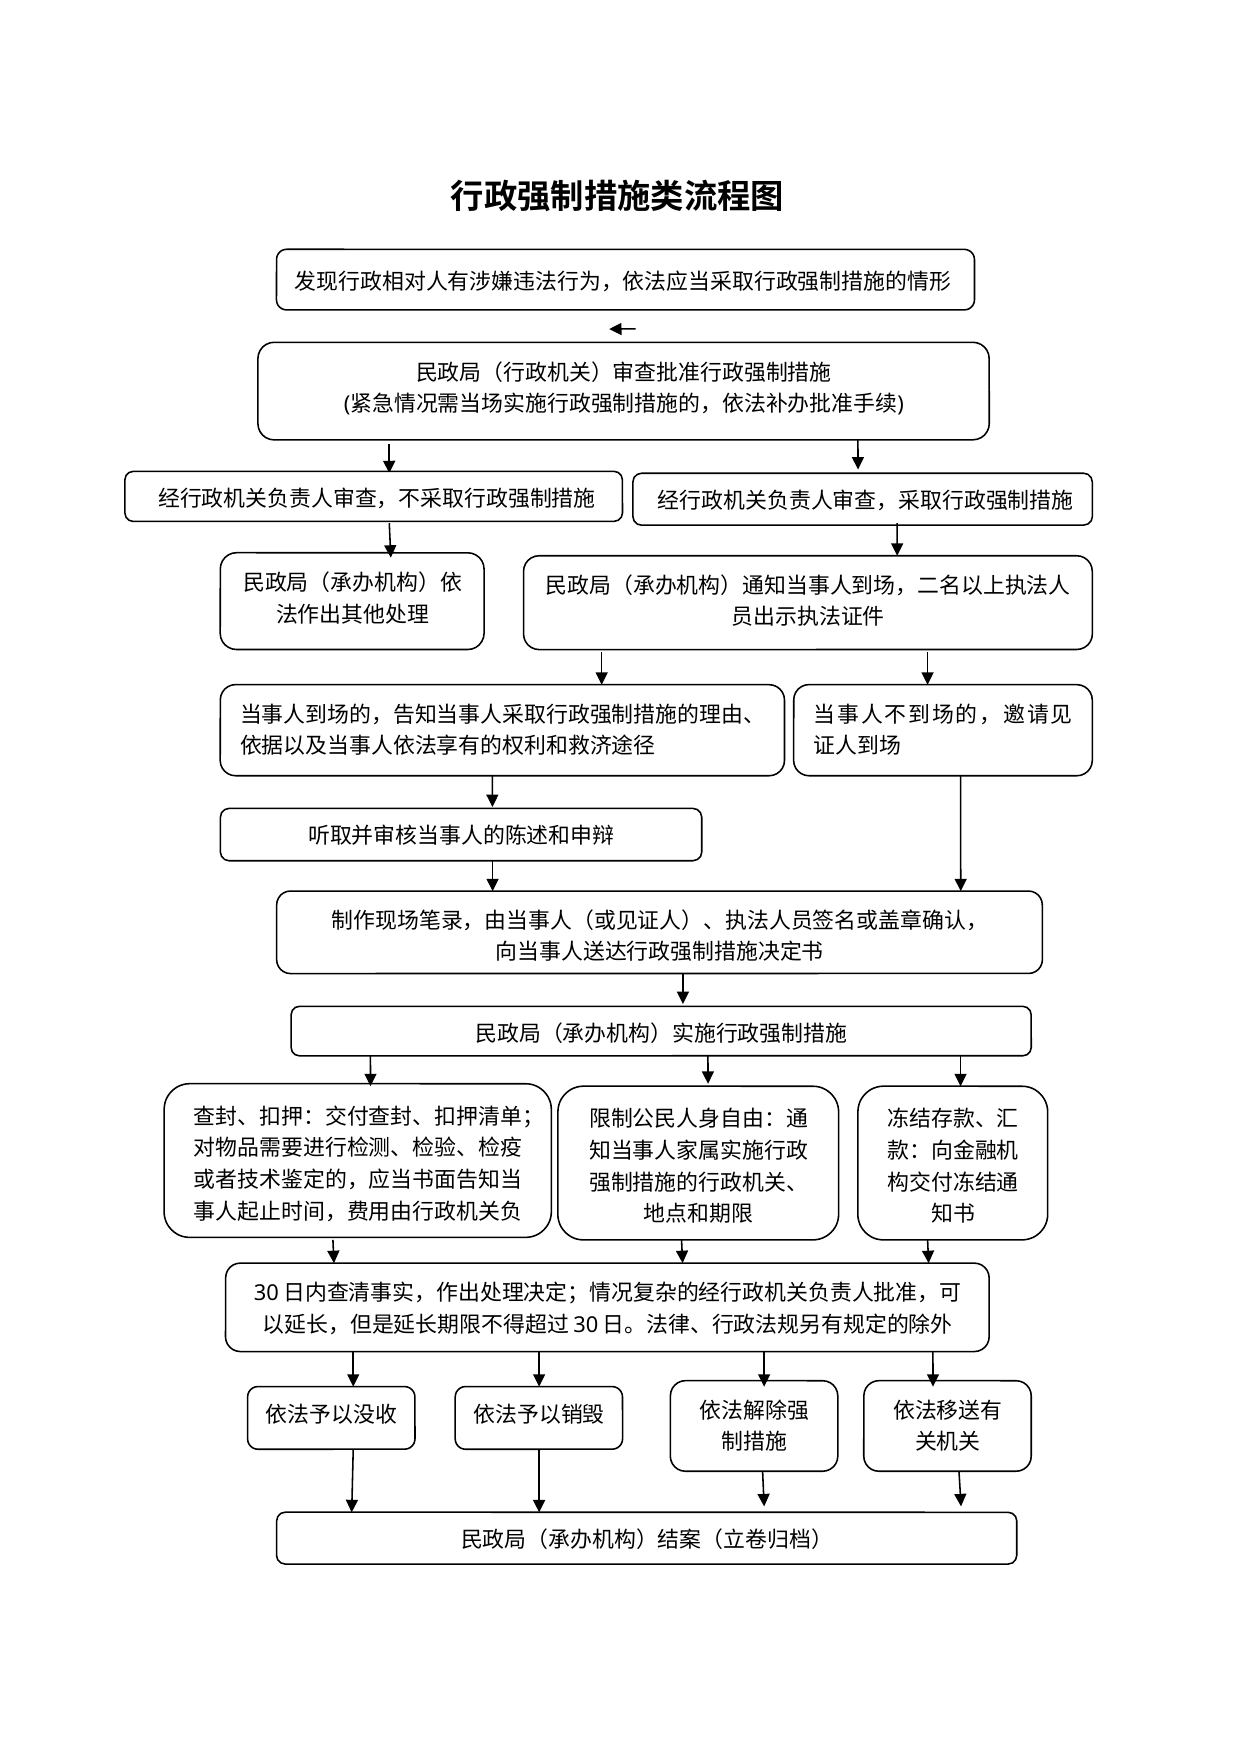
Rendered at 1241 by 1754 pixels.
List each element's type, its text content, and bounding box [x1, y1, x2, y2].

text 行政强制措施类流程图 [164, 162, 1070, 227]
